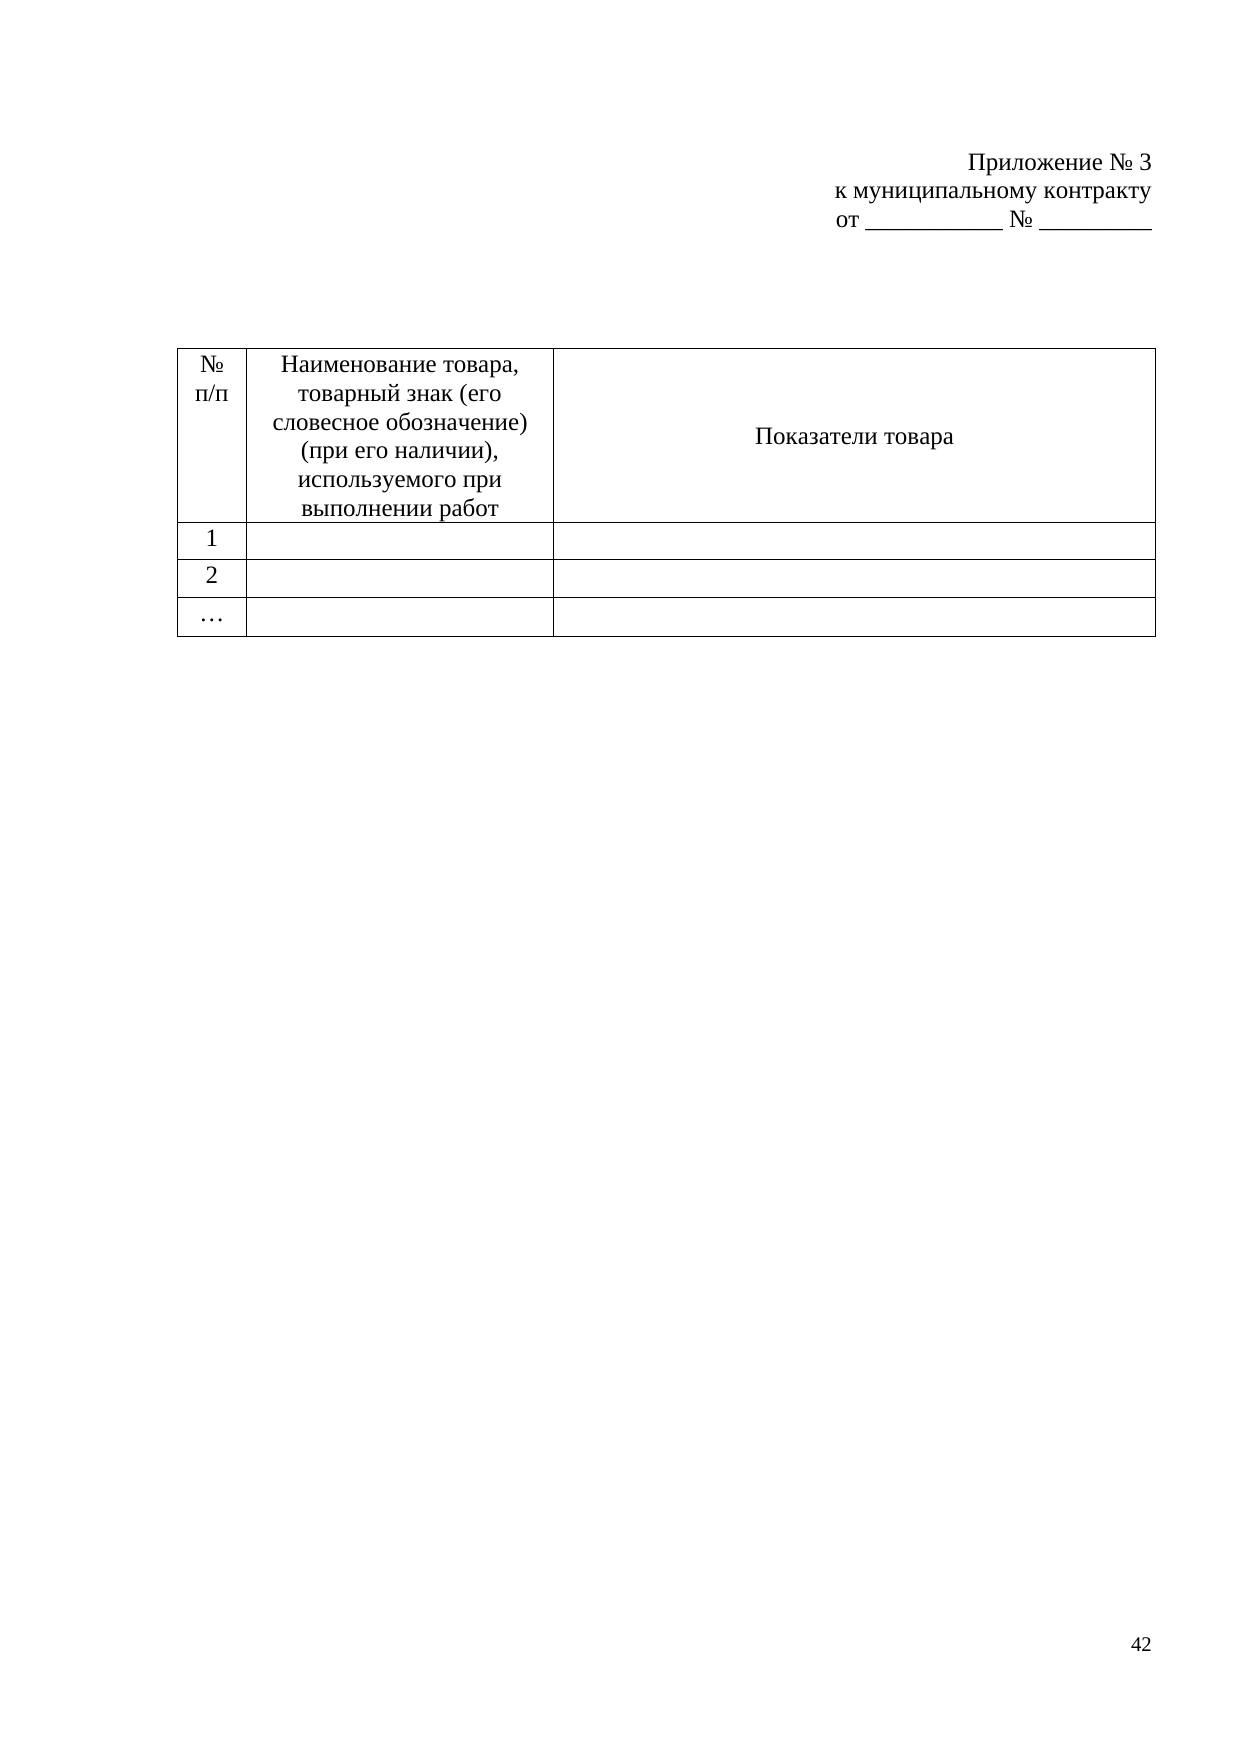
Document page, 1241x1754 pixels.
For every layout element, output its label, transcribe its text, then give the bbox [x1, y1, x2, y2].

table_header Показатели товара [554, 349, 1155, 522]
table_cell 1 [178, 523, 246, 559]
table_cell [554, 523, 1155, 559]
text Приложение № 3 [177, 147, 1152, 176]
table_header Наименование товара, товарный знак (его словесное обозначение) (при его наличии), используемого при выполнении работ [247, 349, 553, 522]
text от ___________ № _________ [177, 204, 1152, 233]
table_header № п/п [178, 349, 246, 522]
table_cell 2 [178, 560, 246, 597]
table_cell [247, 523, 553, 559]
table_cell [554, 598, 1155, 636]
table_cell [247, 598, 553, 636]
table_cell [554, 560, 1155, 597]
text к муниципальному контракту [177, 176, 1152, 204]
table_cell [247, 560, 553, 597]
table_cell … [178, 598, 246, 636]
